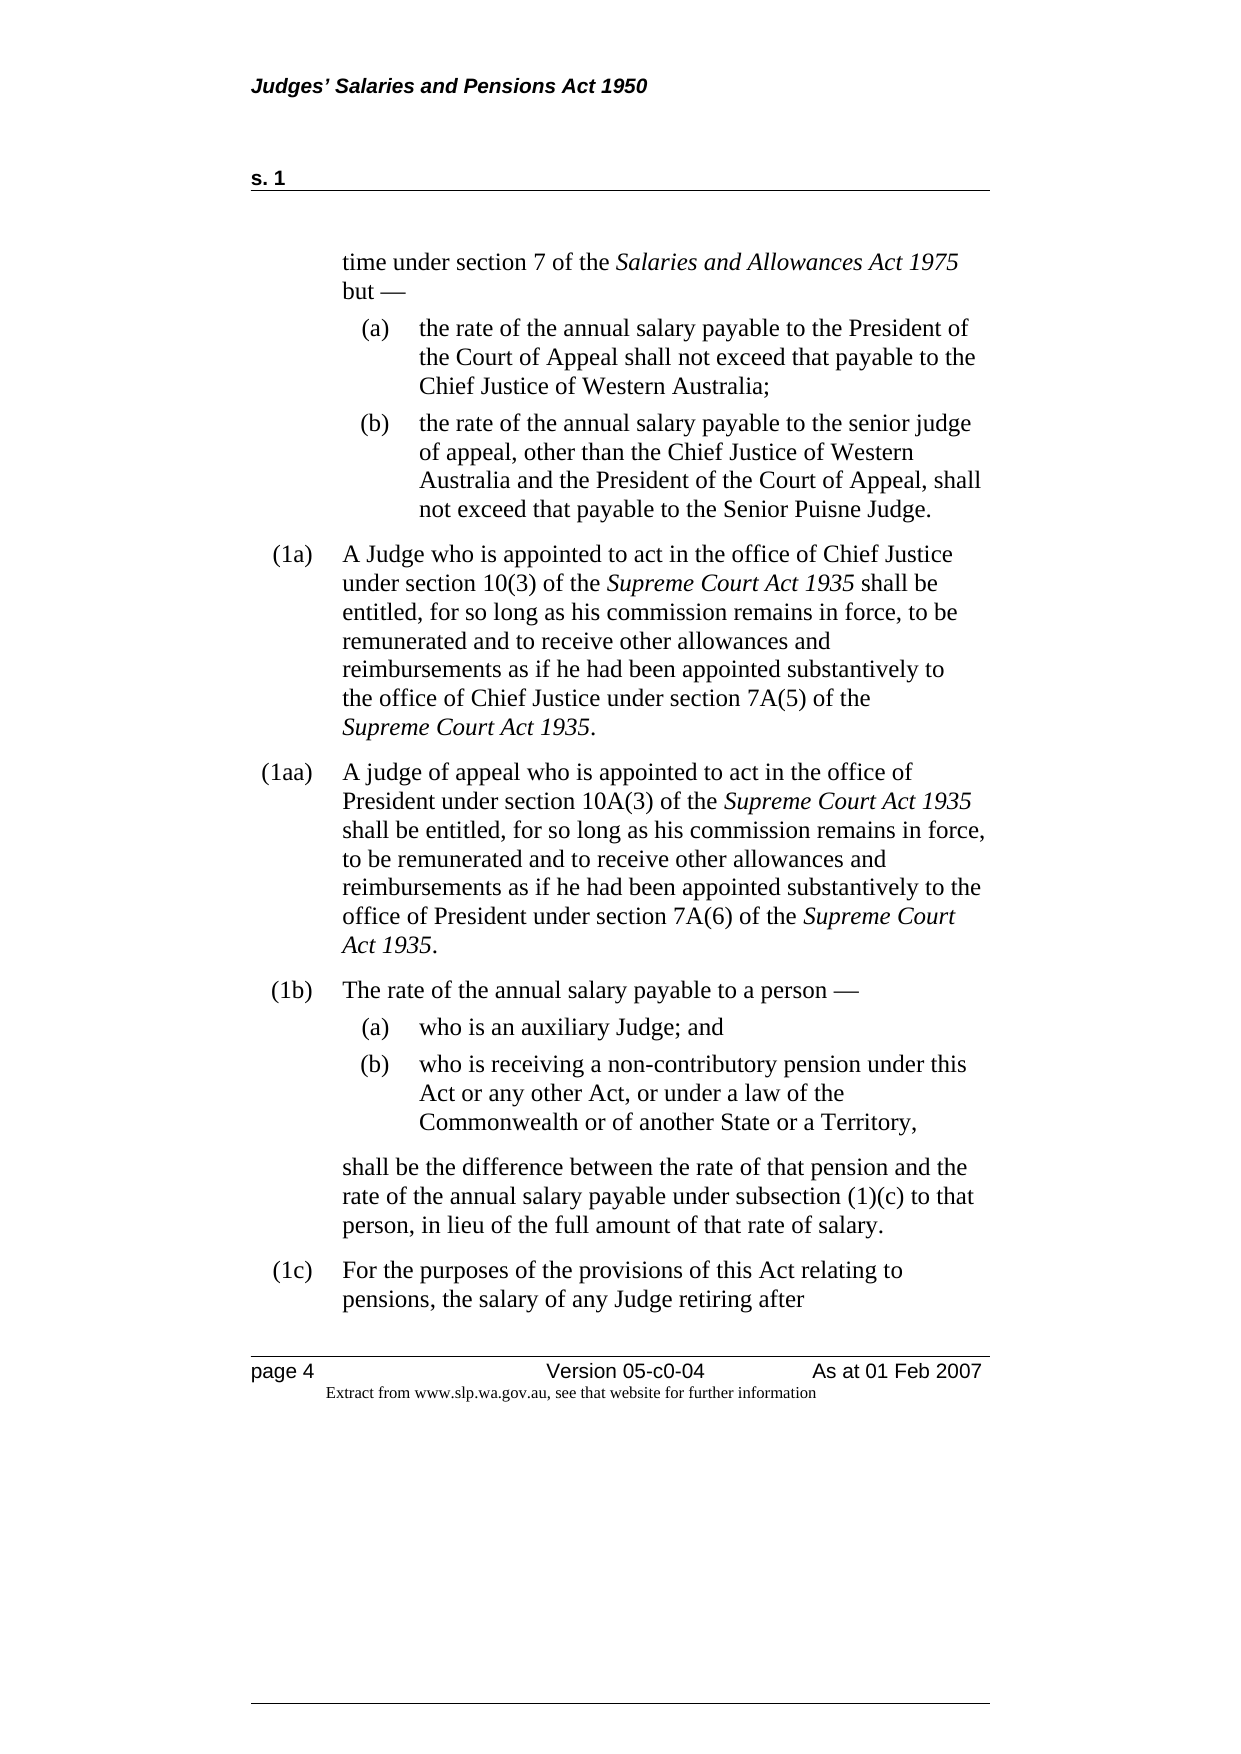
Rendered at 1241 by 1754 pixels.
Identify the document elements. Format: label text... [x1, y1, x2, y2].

text shall be the difference between the rate of that pension and the rate of the annual salary payable under subsection (1)(c) to that person, in lieu of the full amount of that rate of salary. [251, 1152, 990, 1239]
text (b) who is receiving a non-contributory pension under this Act or any other Act, or under a law of the Commonwealth or of another State or a Territory, [251, 1049, 990, 1136]
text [251, 1255, 990, 1313]
text (a) the rate of the annual salary payable to the President of the Court of Appeal shall not exceed that payable to the Chief Justice of Western Australia; [251, 313, 990, 399]
text (1a) A Judge who is appointed to act in the office of Chief Justice under section 10(3) of the Supreme Court Act 1935 shall be entitled, for so long as his commission remains in force, to be remunerated and to receive other allowances and reimbursements as if he had been appointed substantively to the office of Chief Justice under section 7A(5) of the Supreme Court Act 1935. [251, 539, 990, 741]
text (1aa) A judge of appeal who is appointed to act in the office of President under section 10A(3) of the Supreme Court Act 1935 shall be entitled, for so long as his commission remains in force, to be remunerated and to receive other allowances and reimbursements as if he had been appointed substantively to the office of President under section 7A(6) of the Supreme Court Act 1935. [251, 757, 990, 959]
text (1b) The rate of the annual salary payable to a person — [251, 975, 990, 1004]
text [251, 247, 990, 305]
text (a) who is an auxiliary Judge; and [251, 1012, 990, 1041]
text (b) the rate of the annual salary payable to the senior judge of appeal, other than the Chief Justice of Western Australia and the President of the Court of Appeal, shall not exceed that payable to the Senior Puisne Judge. [251, 408, 990, 523]
